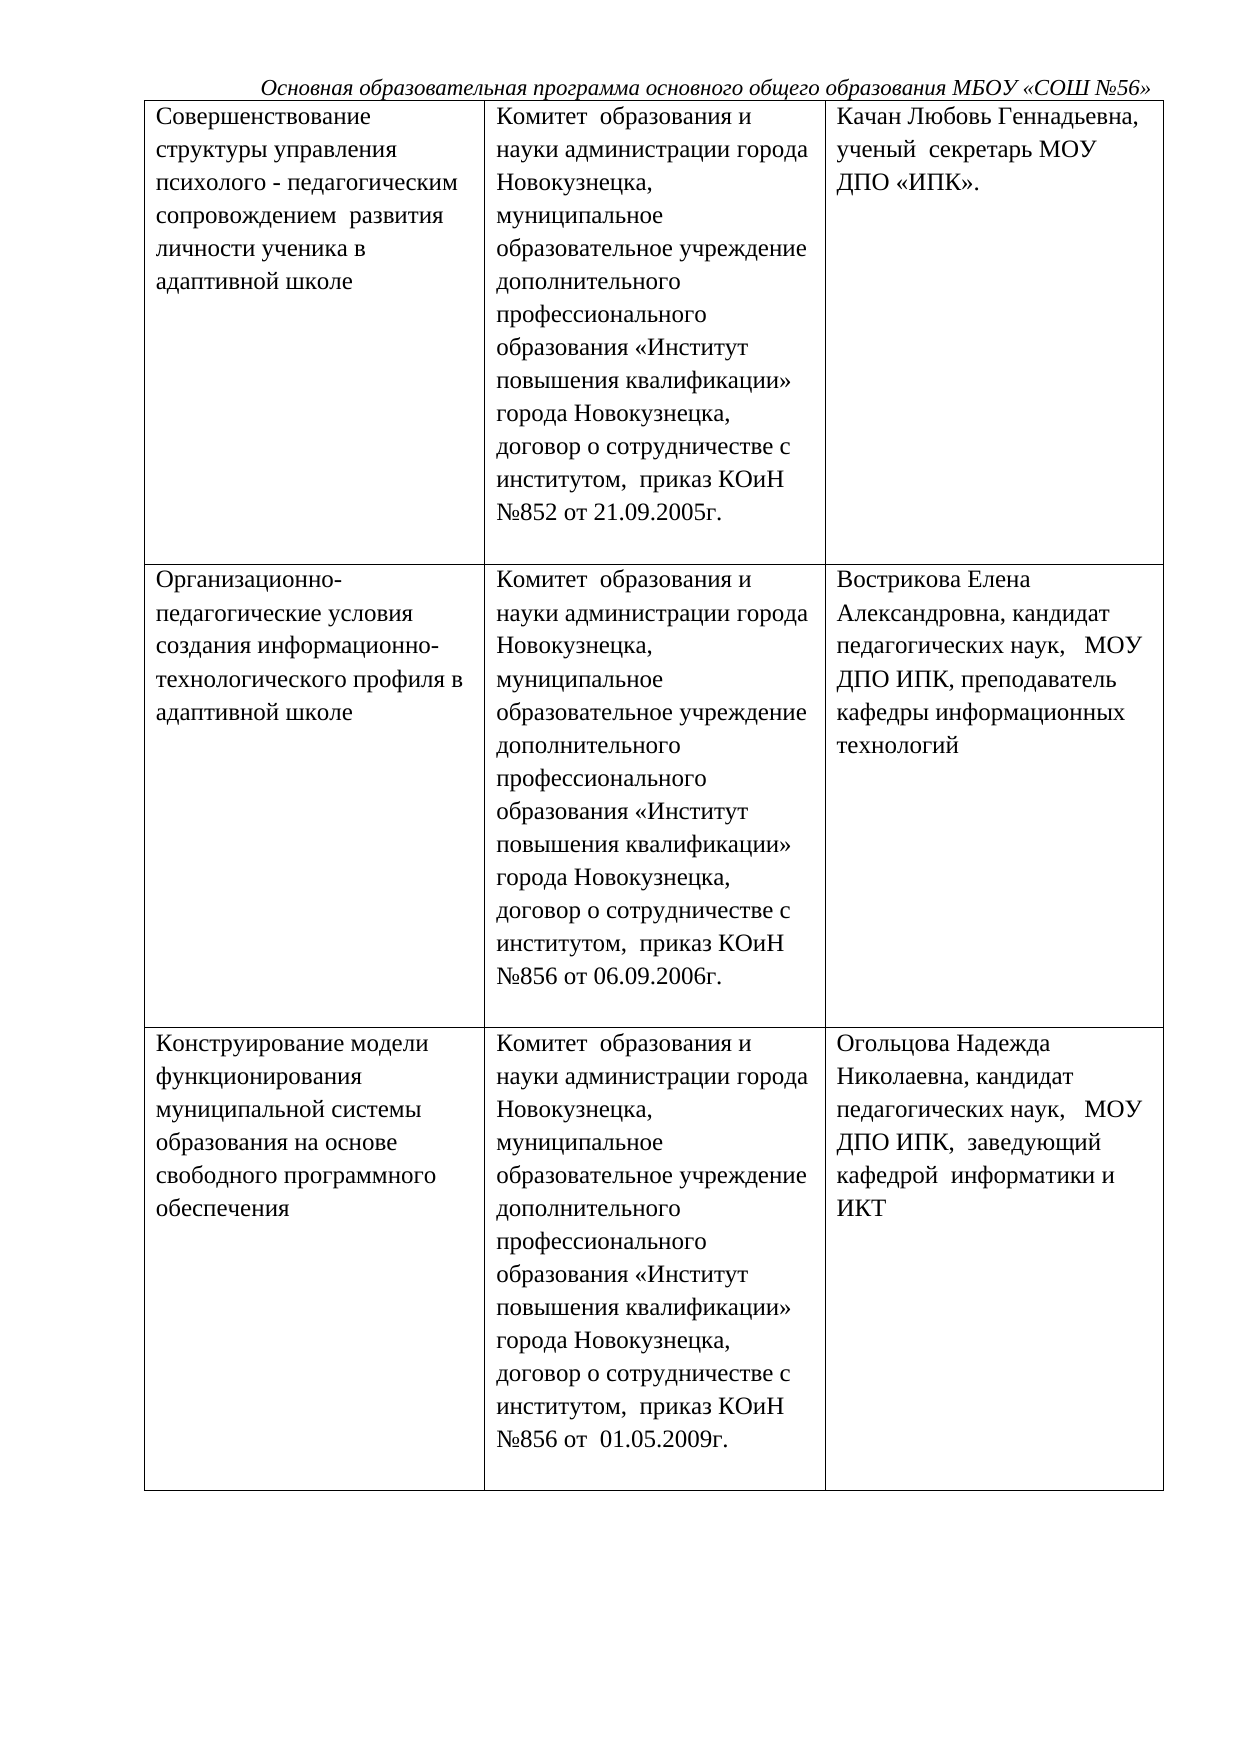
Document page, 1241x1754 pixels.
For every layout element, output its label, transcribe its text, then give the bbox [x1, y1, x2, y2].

table_cell Качан Любовь Геннадьевна, ученый секретарь МОУ ДПО «ИПК». [826, 101, 1163, 563]
table_cell Совершенствование структуры управления психолого - педагогическим сопровождением развития личности ученика в адаптивной школе [145, 101, 484, 563]
table_cell Комитет образования и науки администрации города Новокузнецка, муниципальное образовательное учреждение дополнительного профессионального образования «Институт повышения квалификации» города Новокузнецка, договор о сотрудничестве с институтом, приказ КОиН №856 от 01.05.2009г. [485, 1028, 825, 1490]
table_cell Комитет образования и науки администрации города Новокузнецка, муниципальное образовательное учреждение дополнительного профессионального образования «Институт повышения квалификации» города Новокузнецка, договор о сотрудничестве с институтом, приказ КОиН №856 от 06.09.2006г. [485, 565, 825, 1027]
table_cell Вострикова Елена Александровна, кандидат педагогических наук, МОУ ДПО ИПК, преподаватель кафедры информационных технологий [826, 565, 1163, 1027]
table_cell Конструирование модели функционирования муниципальной системы образования на основе свободного программного обеспечения [145, 1028, 484, 1490]
table_cell Комитет образования и науки администрации города Новокузнецка, муниципальное образовательное учреждение дополнительного профессионального образования «Институт повышения квалификации» города Новокузнецка, договор о сотрудничестве с институтом, приказ КОиН №852 от 21.09.2005г. [485, 101, 825, 563]
table_cell Огольцова Надежда Николаевна, кандидат педагогических наук, МОУ ДПО ИПК, заведующий кафедрой информатики и ИКТ [826, 1028, 1163, 1490]
table_cell Организационно-педагогические условия создания информационно-технологического профиля в адаптивной школе [145, 565, 484, 1027]
